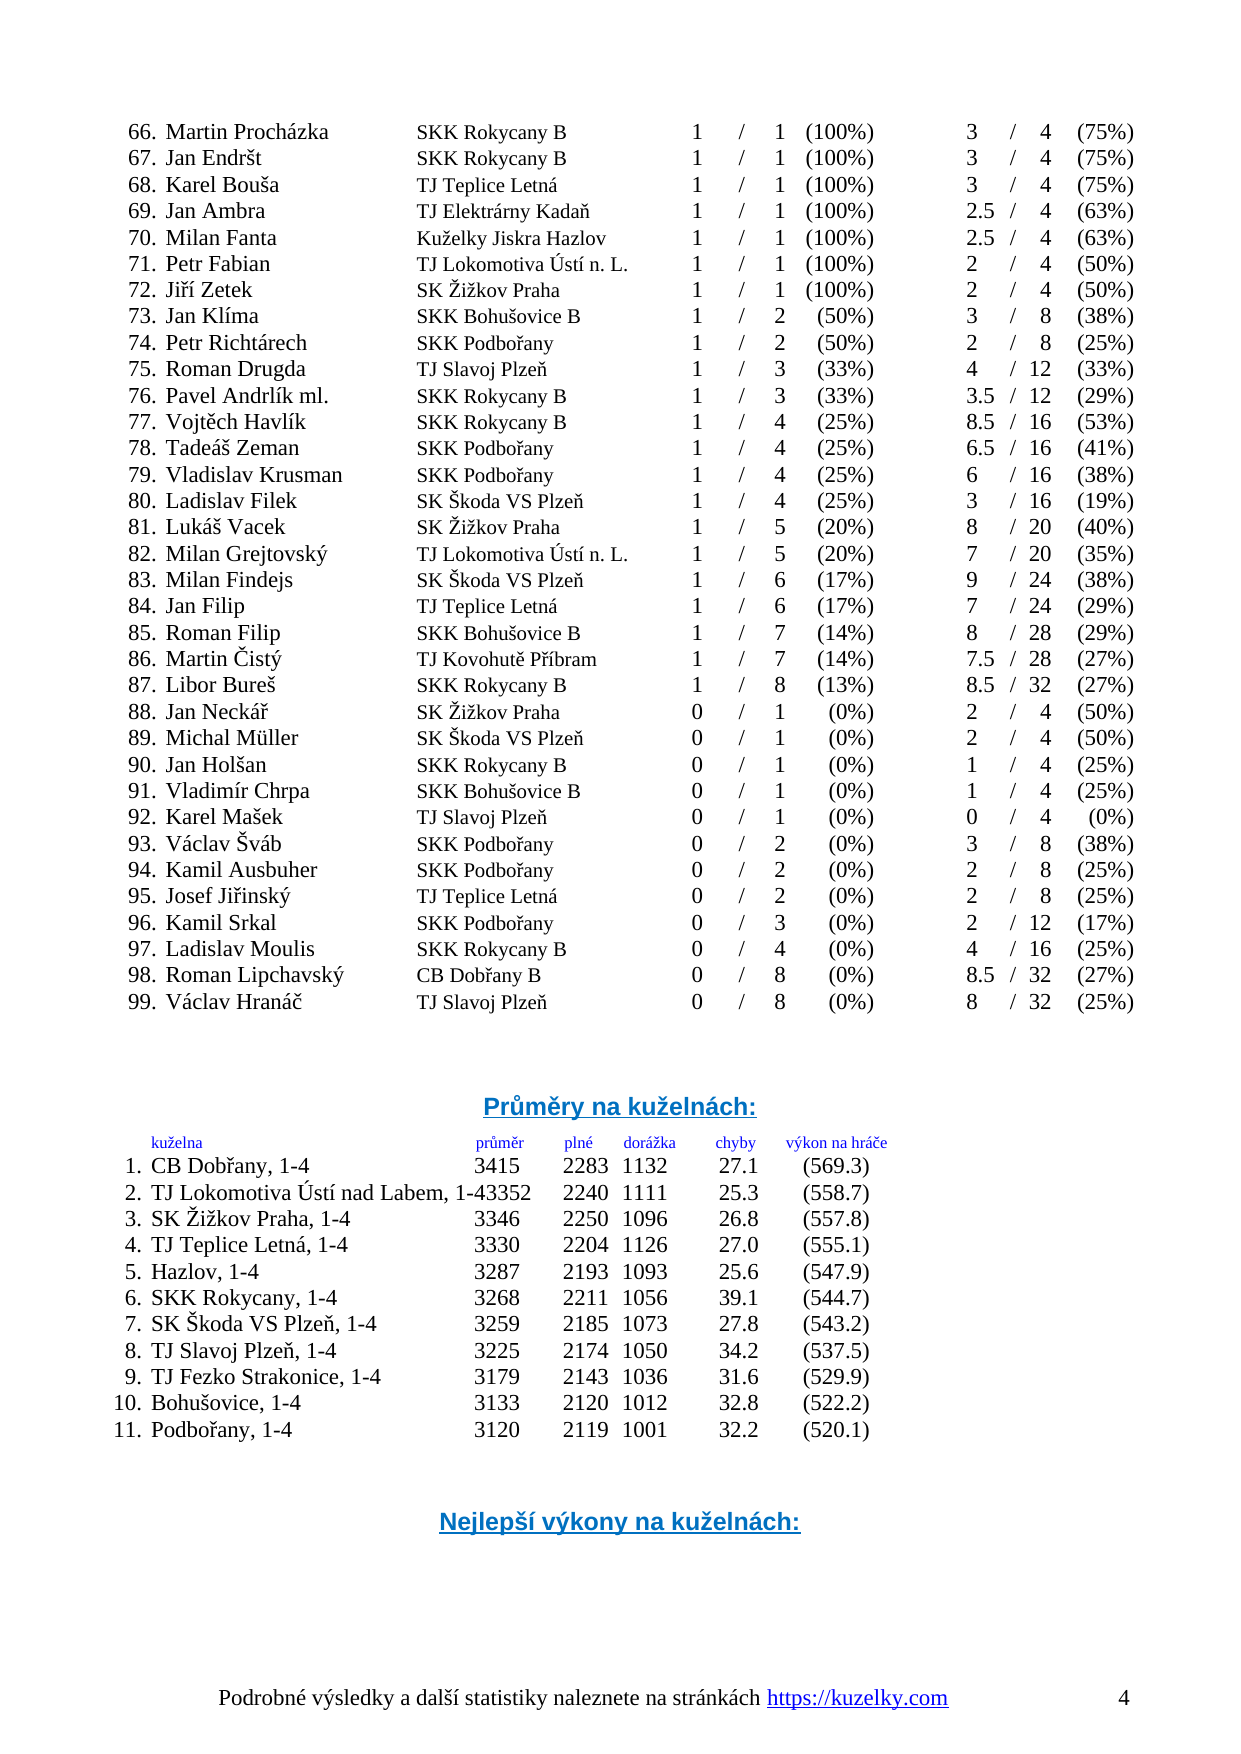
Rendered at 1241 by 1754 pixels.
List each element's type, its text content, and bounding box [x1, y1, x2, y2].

text kuželna průměr plné dorážka chyby výkon na hráče [106, 1133, 1134, 1152]
text 83. Milan Findejs SK Škoda VS Plzeň 1 / 6 (17%) 9 / 24 (38%) [106, 566, 1134, 592]
text 5. Hazlov, 1-4 3287 2193 1093 25.6 (547.9) [106, 1258, 1134, 1284]
text 85. Roman Filip SKK Bohušovice B 1 / 7 (14%) 8 / 28 (29%) [106, 619, 1134, 645]
text 92. Karel Mašek TJ Slavoj Plzeň 0 / 1 (0%) 0 / 4 (0%) [106, 803, 1134, 830]
text 9. TJ Fezko Strakonice, 1-4 3179 2143 1036 31.6 (529.9) [106, 1363, 1134, 1389]
text 71. Petr Fabian TJ Lokomotiva Ústí n. L. 1 / 1 (100%) 2 / 4 (50%) [106, 250, 1134, 276]
text 99. Václav Hranáč TJ Slavoj Plzeň 0 / 8 (0%) 8 / 32 (25%) [106, 988, 1134, 1014]
text 10. Bohušovice, 1-4 3133 2120 1012 32.8 (522.2) [106, 1389, 1134, 1416]
text 93. Václav Šváb SKK Podbořany 0 / 2 (0%) 3 / 8 (38%) [106, 830, 1134, 856]
text 1. CB Dobřany, 1-4 3415 2283 1132 27.1 (569.3) [106, 1152, 1134, 1179]
text 3. SK Žižkov Praha, 1-4 3346 2250 1096 26.8 (557.8) [106, 1205, 1134, 1231]
text 82. Milan Grejtovský TJ Lokomotiva Ústí n. L. 1 / 5 (20%) 7 / 20 (35%) [106, 540, 1134, 566]
text 89. Michal Müller SK Škoda VS Plzeň 0 / 1 (0%) 2 / 4 (50%) [106, 724, 1134, 751]
text 94. Kamil Ausbuher SKK Podbořany 0 / 2 (0%) 2 / 8 (25%) [106, 856, 1134, 882]
text 79. Vladislav Krusman SKK Podbořany 1 / 4 (25%) 6 / 16 (38%) [106, 461, 1134, 487]
text 11. Podbořany, 1-4 3120 2119 1001 32.2 (520.1) [106, 1416, 1134, 1442]
text 95. Josef Jiřinský TJ Teplice Letná 0 / 2 (0%) 2 / 8 (25%) [106, 882, 1134, 909]
text 72. Jiří Zetek SK Žižkov Praha 1 / 1 (100%) 2 / 4 (50%) [106, 276, 1134, 303]
text 90. Jan Holšan SKK Rokycany B 0 / 1 (0%) 1 / 4 (25%) [106, 751, 1134, 777]
text 69. Jan Ambra TJ Elektrárny Kadaň 1 / 1 (100%) 2.5 / 4 (63%) [106, 197, 1134, 223]
text 73. Jan Klíma SKK Bohušovice B 1 / 2 (50%) 3 / 8 (38%) [106, 303, 1134, 329]
text 81. Lukáš Vacek SK Žižkov Praha 1 / 5 (20%) 8 / 20 (40%) [106, 513, 1134, 540]
text 78. Tadeáš Zeman SKK Podbořany 1 / 4 (25%) 6.5 / 16 (41%) [106, 434, 1134, 461]
text 87. Libor Bureš SKK Rokycany B 1 / 8 (13%) 8.5 / 32 (27%) [106, 672, 1134, 698]
text 70. Milan Fanta Kuželky Jiskra Hazlov 1 / 1 (100%) 2.5 / 4 (63%) [106, 223, 1134, 250]
text 80. Ladislav Filek SK Škoda VS Plzeň 1 / 4 (25%) 3 / 16 (19%) [106, 487, 1134, 513]
text 76. Pavel Andrlík ml. SKK Rokycany B 1 / 3 (33%) 3.5 / 12 (29%) [106, 382, 1134, 408]
text 91. Vladimír Chrpa SKK Bohušovice B 0 / 1 (0%) 1 / 4 (25%) [106, 777, 1134, 803]
text 6. SKK Rokycany, 1-4 3268 2211 1056 39.1 (544.7) [106, 1284, 1134, 1310]
text 7. SK Škoda VS Plzeň, 1-4 3259 2185 1073 27.8 (543.2) [106, 1310, 1134, 1337]
text 75. Roman Drugda TJ Slavoj Plzeň 1 / 3 (33%) 4 / 12 (33%) [106, 355, 1134, 382]
text 4. TJ Teplice Letná, 1-4 3330 2204 1126 27.0 (555.1) [106, 1231, 1134, 1258]
text 84. Jan Filip TJ Teplice Letná 1 / 6 (17%) 7 / 24 (29%) [106, 592, 1134, 619]
text 74. Petr Richtárech SKK Podbořany 1 / 2 (50%) 2 / 8 (25%) [106, 329, 1134, 355]
text 96. Kamil Srkal SKK Podbořany 0 / 3 (0%) 2 / 12 (17%) [106, 909, 1134, 935]
text 8. TJ Slavoj Plzeň, 1-4 3225 2174 1050 34.2 (537.5) [106, 1337, 1134, 1363]
text 68. Karel Bouša TJ Teplice Letná 1 / 1 (100%) 3 / 4 (75%) [106, 171, 1134, 197]
text 98. Roman Lipchavský CB Dobřany B 0 / 8 (0%) 8.5 / 32 (27%) [106, 961, 1134, 988]
text 97. Ladislav Moulis SKK Rokycany B 0 / 4 (0%) 4 / 16 (25%) [106, 935, 1134, 961]
text Průměry na kuželnách: [94, 1092, 1145, 1121]
text 86. Martin Čistý TJ Kovohutě Příbram 1 / 7 (14%) 7.5 / 28 (27%) [106, 645, 1134, 672]
text Nejlepší výkony na kuželnách: [94, 1507, 1145, 1536]
text 77. Vojtěch Havlík SKK Rokycany B 1 / 4 (25%) 8.5 / 16 (53%) [106, 408, 1134, 434]
text 88. Jan Neckář SK Žižkov Praha 0 / 1 (0%) 2 / 4 (50%) [106, 698, 1134, 724]
text 66. Martin Procházka SKK Rokycany B 1 / 1 (100%) 3 / 4 (75%) [106, 118, 1134, 144]
text 2. TJ Lokomotiva Ústí nad Labem, 1-4 3352 2240 1111 25.3 (558.7) [106, 1179, 1134, 1205]
text 67. Jan Endršt SKK Rokycany B 1 / 1 (100%) 3 / 4 (75%) [106, 144, 1134, 171]
